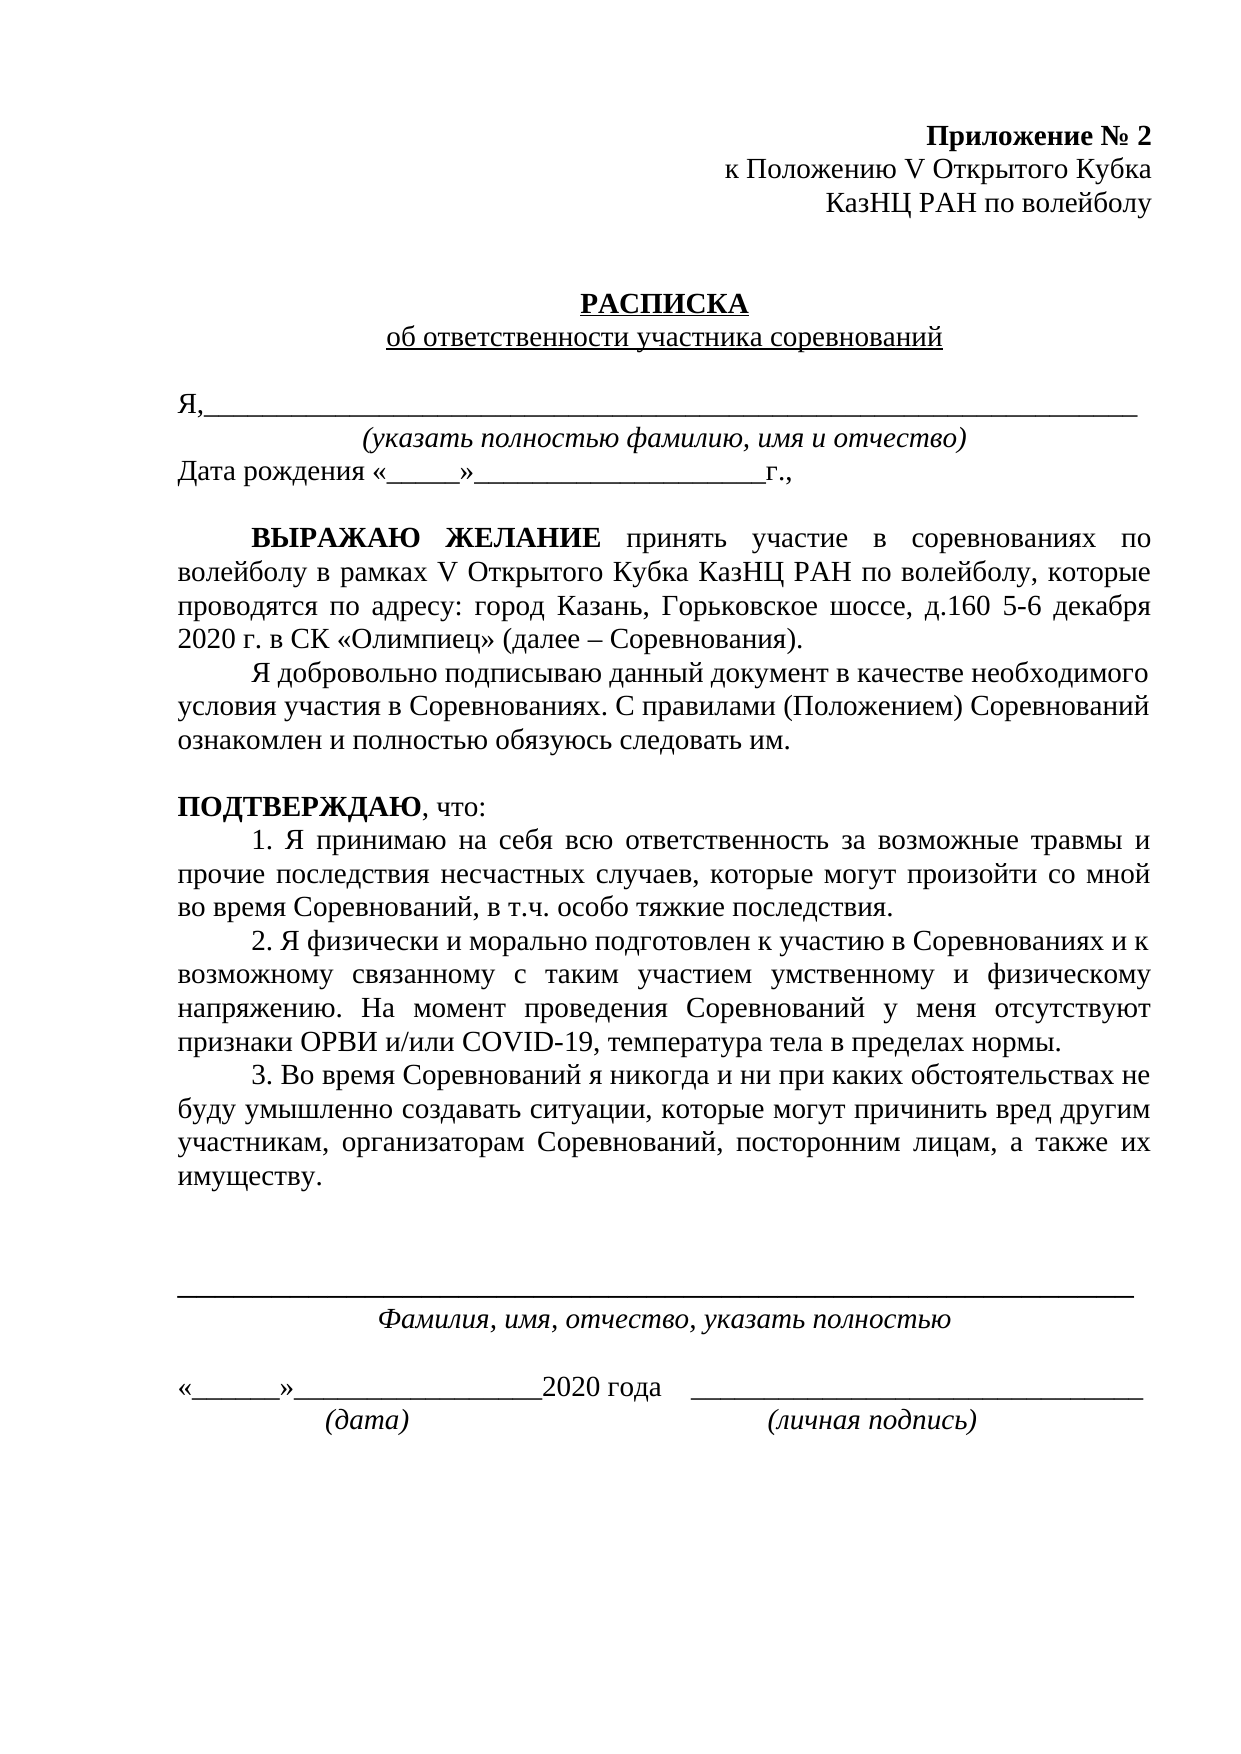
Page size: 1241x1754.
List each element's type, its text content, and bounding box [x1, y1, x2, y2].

text 1. Я принимаю на себя всю ответственность за возможные травмы и прочие последствия несчастных случаев, которые могут произойти со мной во время Соревнований, в т.ч. особо тяжкие последствия. [177, 822, 1152, 923]
text 3. Во время Соревнований я никогда и ни при каких обстоятельствах не буду умышленно создавать ситуации, которые могут причинить вред другим участникам, организаторам Соревнований, посторонним лицам, а также их имуществу. [177, 1057, 1152, 1191]
text ПОДТВЕРЖДАЮ, что: [177, 789, 1152, 822]
text Я добровольно подписываю данный документ в качестве необходимого [177, 655, 1152, 688]
text возможному связанному с таким участием умственному и физическому напряжению. На момент проведения Соревнований у меня отсутствуют признаки ОРВИ и/или COVID-19, температура тела в пределах нормы. [177, 957, 1152, 1057]
text к Положению V Открытого Кубка [177, 152, 1152, 185]
text Фамилия, имя, отчество, указать полностью [177, 1302, 1152, 1335]
text ___________________________________________________ [177, 1258, 1152, 1302]
text 2. Я физически и морально подготовлен к участию в Соревнованиях и к [177, 923, 1152, 957]
text ВЫРАЖАЮ ЖЕЛАНИЕ принять участие в соревнованиях по волейболу в рамках V Открытого Кубка КазНЦ РАН по волейболу, которые проводятся по адресу: город Казань, Горьковское шоссе, д.160 5-6 декабря 2020 г. в СК «Олимпиец» (далее – Соревнования). [177, 521, 1152, 655]
text Я,________________________________________________________________ [177, 386, 1152, 420]
text КазНЦ РАН по волейболу [177, 185, 1152, 219]
text ознакомлен и полностью обязуюсь следовать им. [177, 722, 1152, 755]
text «______»_________________2020 года _______________________________ [177, 1369, 1152, 1402]
text Приложение № 2 [177, 118, 1152, 152]
text РАСПИСКА [177, 286, 1152, 319]
text (дата) (личная подпись) [251, 1402, 1152, 1436]
text (указать полностью фамилию, имя и отчество) [177, 420, 1152, 453]
text об ответственности участника соревнований [177, 319, 1152, 353]
text условия участия в Соревнованиях. С правилами (Положением) Соревнований [177, 688, 1152, 722]
text Дата рождения «_____»____________________г., [177, 453, 1152, 487]
